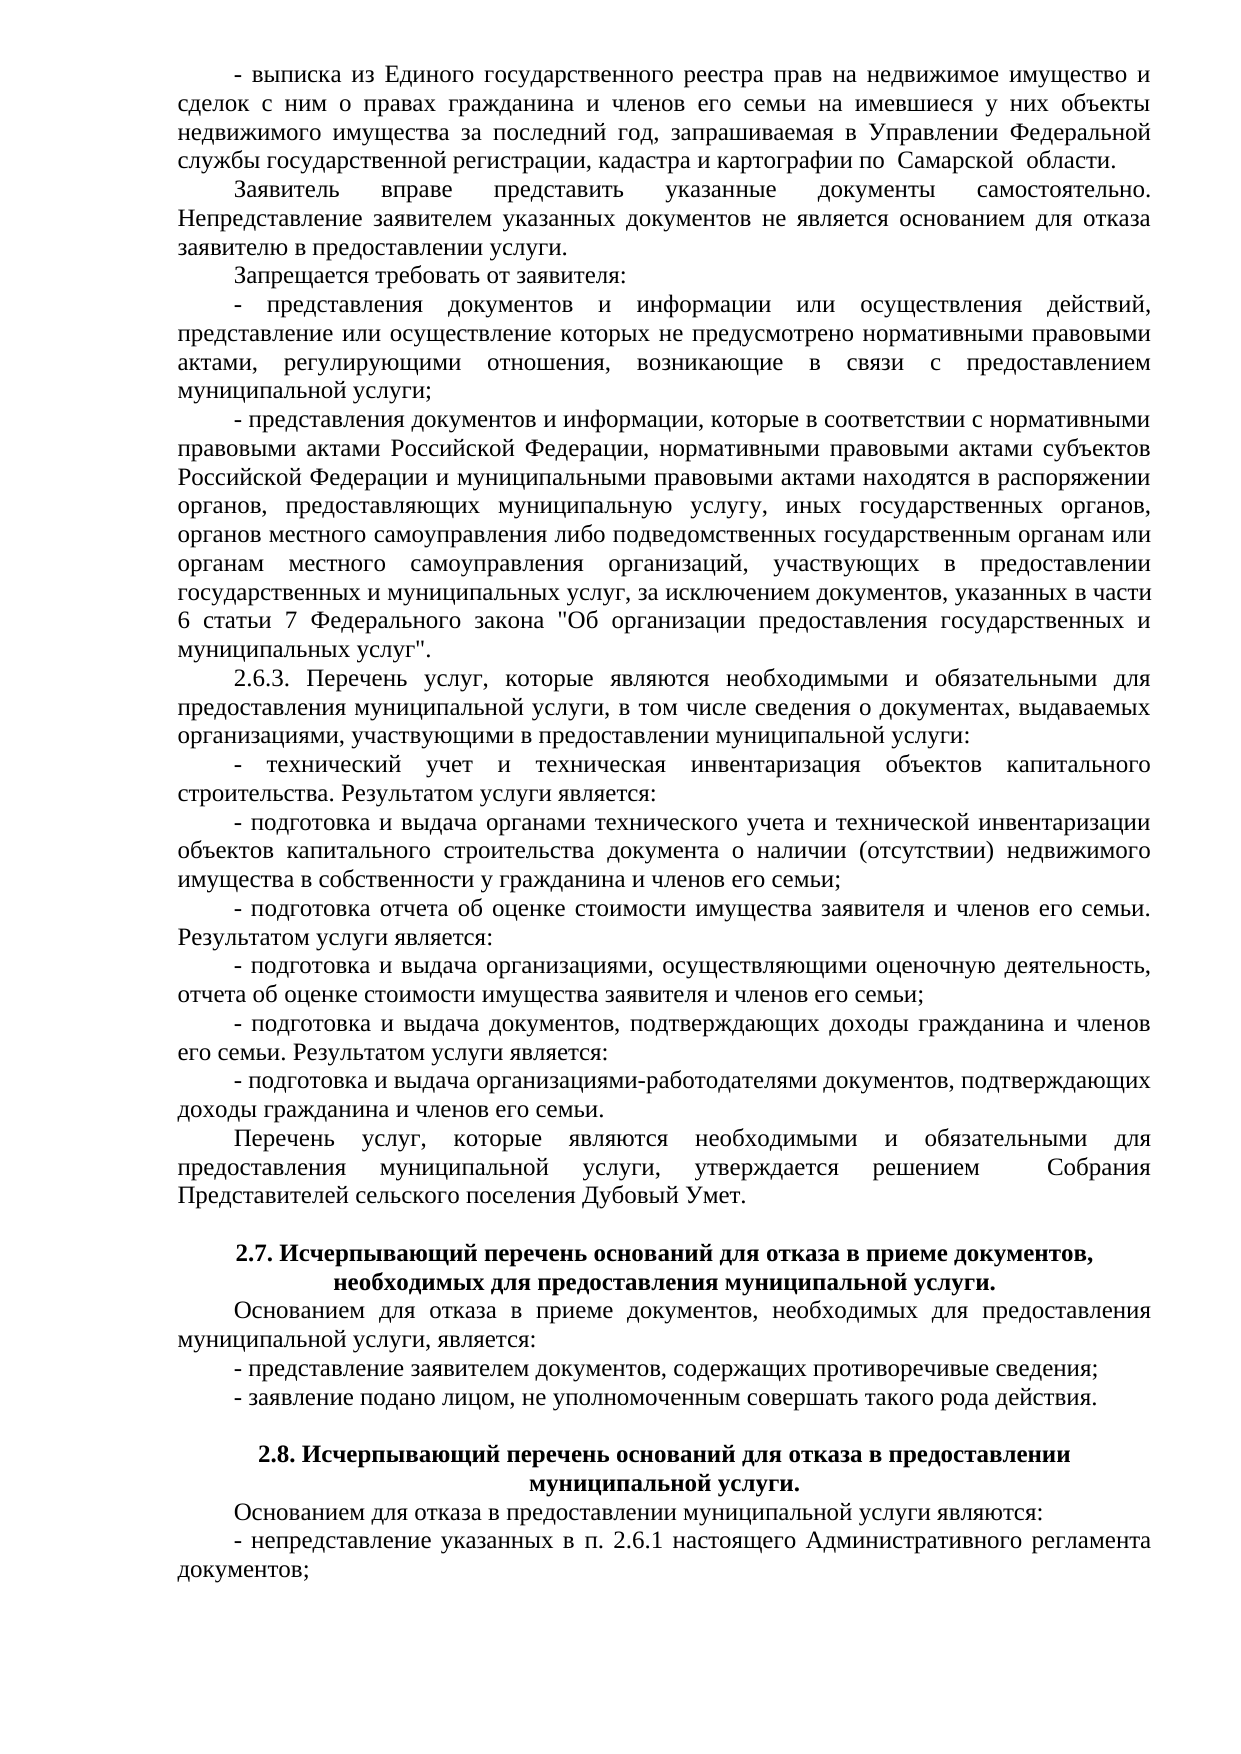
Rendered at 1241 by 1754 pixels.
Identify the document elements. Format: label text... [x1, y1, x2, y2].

text - подготовка и выдача организациями-работодателями документов, подтверждающих доходы гражданина и членов его семьи. [177, 1065, 1152, 1123]
text Основанием для отказа в приеме документов, необходимых для предоставления муниципальной услуги, является: [177, 1295, 1152, 1353]
text 2.6.3. Перечень услуг, которые являются необходимыми и обязательными для предоставления муниципальной услуги, в том числе сведения о документах, выдаваемых организациями, участвующими в предоставлении муниципальной услуги: [177, 663, 1152, 749]
text - представления документов и информации или осуществления действий, представление или осуществление которых не предусмотрено нормативными правовыми актами, регулирующими отношения, возникающие в связи с предоставлением муниципальной услуги; [177, 289, 1152, 404]
text Заявитель вправе представить указанные документы самостоятельно. Непредставление заявителем указанных документов не является основанием для отказа заявителю в предоставлении услуги. [177, 174, 1152, 260]
text - подготовка и выдача организациями, осуществляющими оценочную деятельность, отчета об оценке стоимости имущества заявителя и членов его семьи; [177, 950, 1152, 1008]
text - представление заявителем документов, содержащих противоречивые сведения; [177, 1353, 1152, 1382]
text Запрещается требовать от заявителя: [177, 260, 1152, 289]
text - подготовка отчета об оценке стоимости имущества заявителя и членов его семьи. Результатом услуги является: [177, 893, 1152, 950]
text - подготовка и выдача органами технического учета и технической инвентаризации объектов капитального строительства документа о наличии (отсутствии) недвижимого имущества в собственности у гражданина и членов его семьи; [177, 807, 1152, 893]
text - технический учет и техническая инвентаризация объектов капитального строительства. Результатом услуги является: [177, 749, 1152, 807]
text 2.8. Исчерпывающий перечень оснований для отказа в предоставлении муниципальной услуги. [177, 1439, 1152, 1497]
text - выписка из Единого государственного реестра прав на недвижимое имущество и сделок с ним о правах гражданина и членов его семьи на имевшиеся у них объекты недвижимого имущества за последний год, запрашиваемая в Управлении Федеральной службы государственной регистрации, кадастра и картографии по Самарской области. [177, 59, 1152, 174]
text Основанием для отказа в предоставлении муниципальной услуги являются: [177, 1497, 1152, 1525]
text - представления документов и информации, которые в соответствии с нормативными правовыми актами Российской Федерации, нормативными правовыми актами субъектов Российской Федерации и муниципальными правовыми актами находятся в распоряжении органов, предоставляющих муниципальную услугу, иных государственных органов, органов местного самоуправления либо подведомственных государственным органам или органам местного самоуправления организаций, участвующих в предоставлении государственных и муниципальных услуг, за исключением документов, указанных в части 6 статьи 7 Федерального закона "Об организации предоставления государственных и муниципальных услуг". [177, 404, 1152, 663]
text - подготовка и выдача документов, подтверждающих доходы гражданина и членов его семьи. Результатом услуги является: [177, 1008, 1152, 1065]
text Перечень услуг, которые являются необходимыми и обязательными для предоставления муниципальной услуги, утверждается решением Собрания Представителей сельского поселения Дубовый Умет. [177, 1123, 1152, 1209]
text - непредставление указанных в п. 2.6.1 настоящего Административного регламента документов; [177, 1525, 1152, 1583]
text 2.7. Исчерпывающий перечень оснований для отказа в приеме документов, необходимых для предоставления муниципальной услуги. [177, 1238, 1152, 1295]
text - заявление подано лицом, не уполномоченным совершать такого рода действия. [177, 1382, 1152, 1410]
